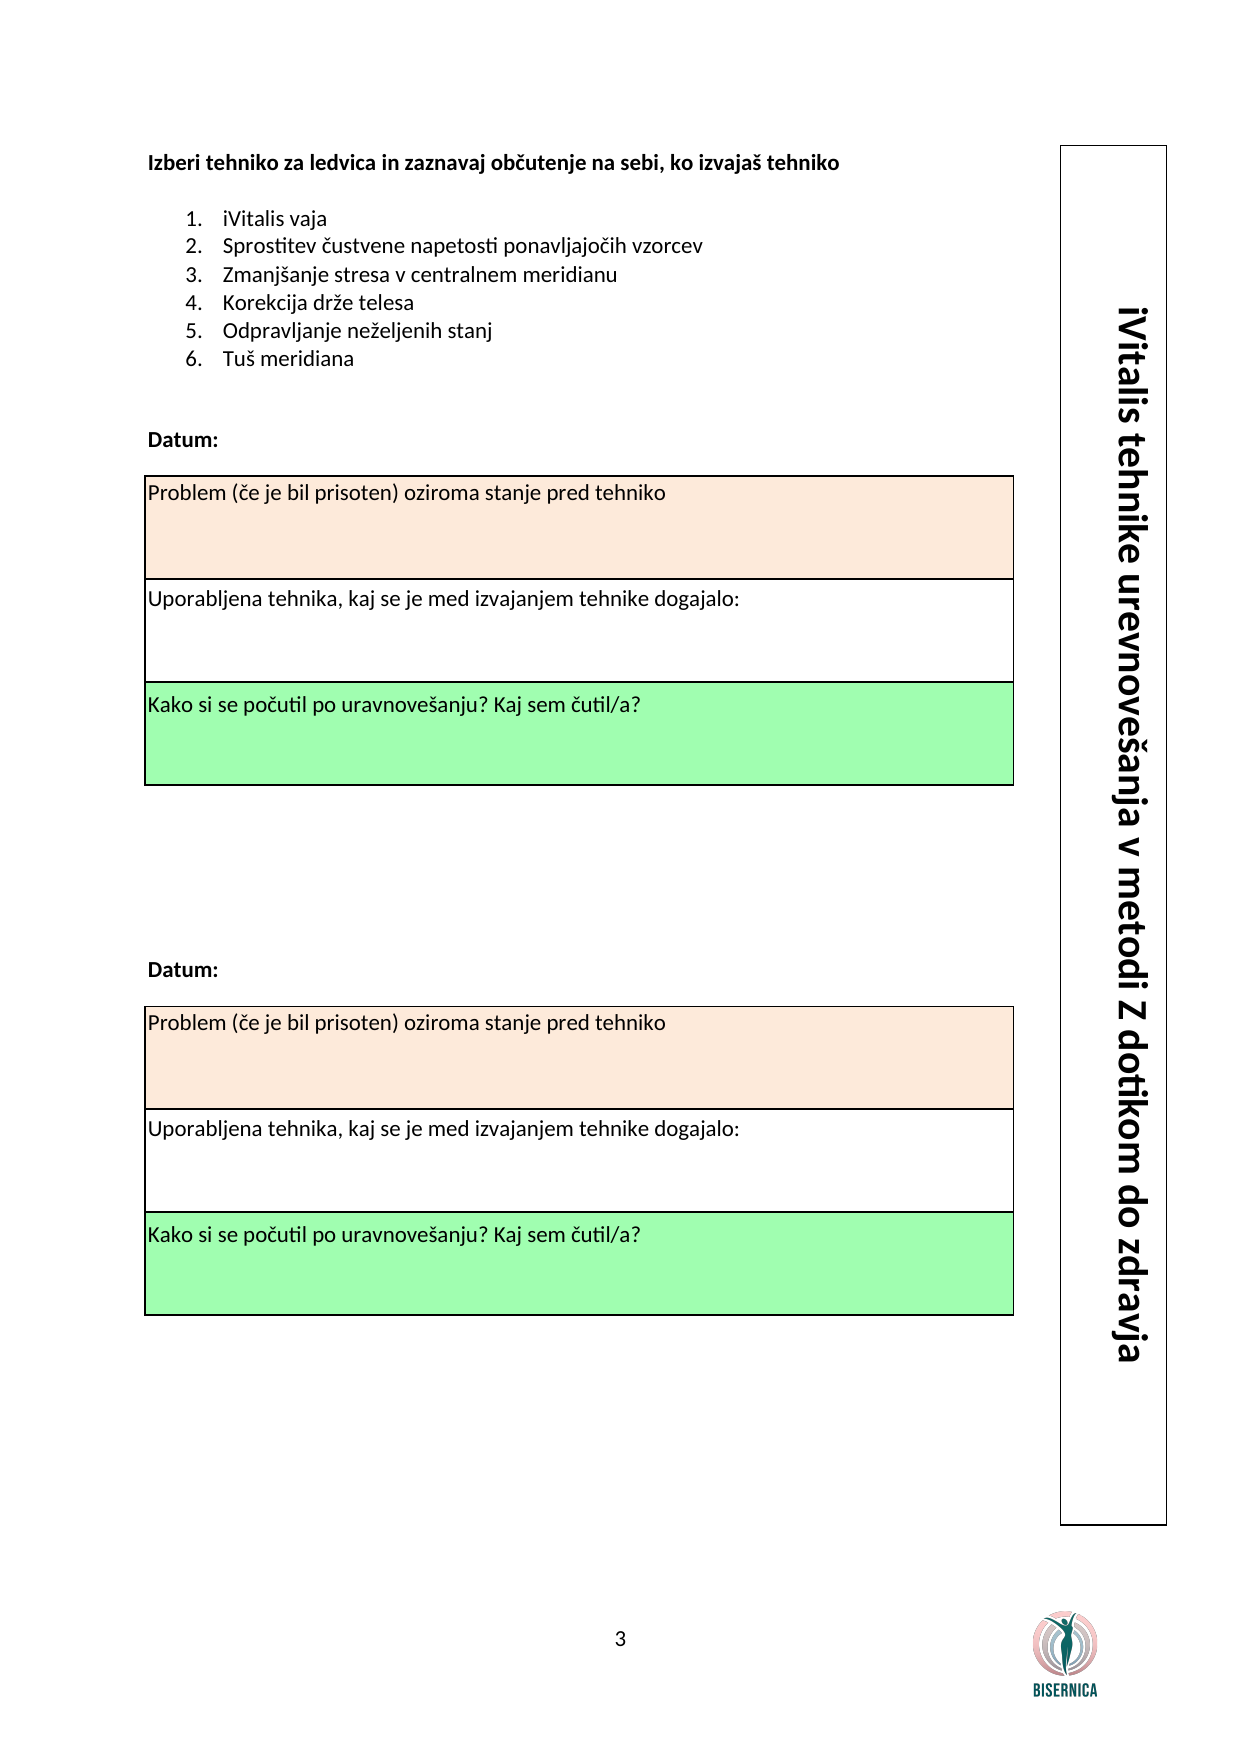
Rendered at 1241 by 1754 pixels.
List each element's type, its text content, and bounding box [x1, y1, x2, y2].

list Odpravljanje neželjenih stanj [185, 316, 1060, 344]
text Uporabljena tehnika, kaj se je med izvajanjem tehnike dogajalo: [148, 1114, 1060, 1142]
text Kako si se počutil po uravnovešanju? Kaj sem čutil/a? [148, 690, 1060, 718]
text Kako si se počutil po uravnovešanju? Kaj sem čutil/a? [148, 1220, 1060, 1248]
list Sprostitev čustvene napetosti ponavljajočih vzorcev [185, 232, 1060, 260]
text Uporabljena tehnika, kaj se je med izvajanjem tehnike dogajalo: [148, 584, 1060, 612]
text Izberi tehniko za ledvica in zaznavaj občutenje na sebi, ko izvajaš tehniko [148, 148, 1060, 176]
list Korekcija drže telesa [185, 288, 1060, 316]
text Problem (če je bil prisoten) oziroma stanje pred tehniko [148, 1008, 1060, 1036]
list Tuš meridiana [185, 344, 1060, 372]
text Datum: [148, 425, 1060, 453]
text Problem (če je bil prisoten) oziroma stanje pred tehniko [148, 478, 1060, 506]
text Datum: [148, 955, 1060, 983]
list Zmanjšanje stresa v centralnem meridianu [185, 260, 1060, 288]
list iVitalis vaja [185, 204, 1060, 232]
picture [1024, 1604, 1104, 1702]
